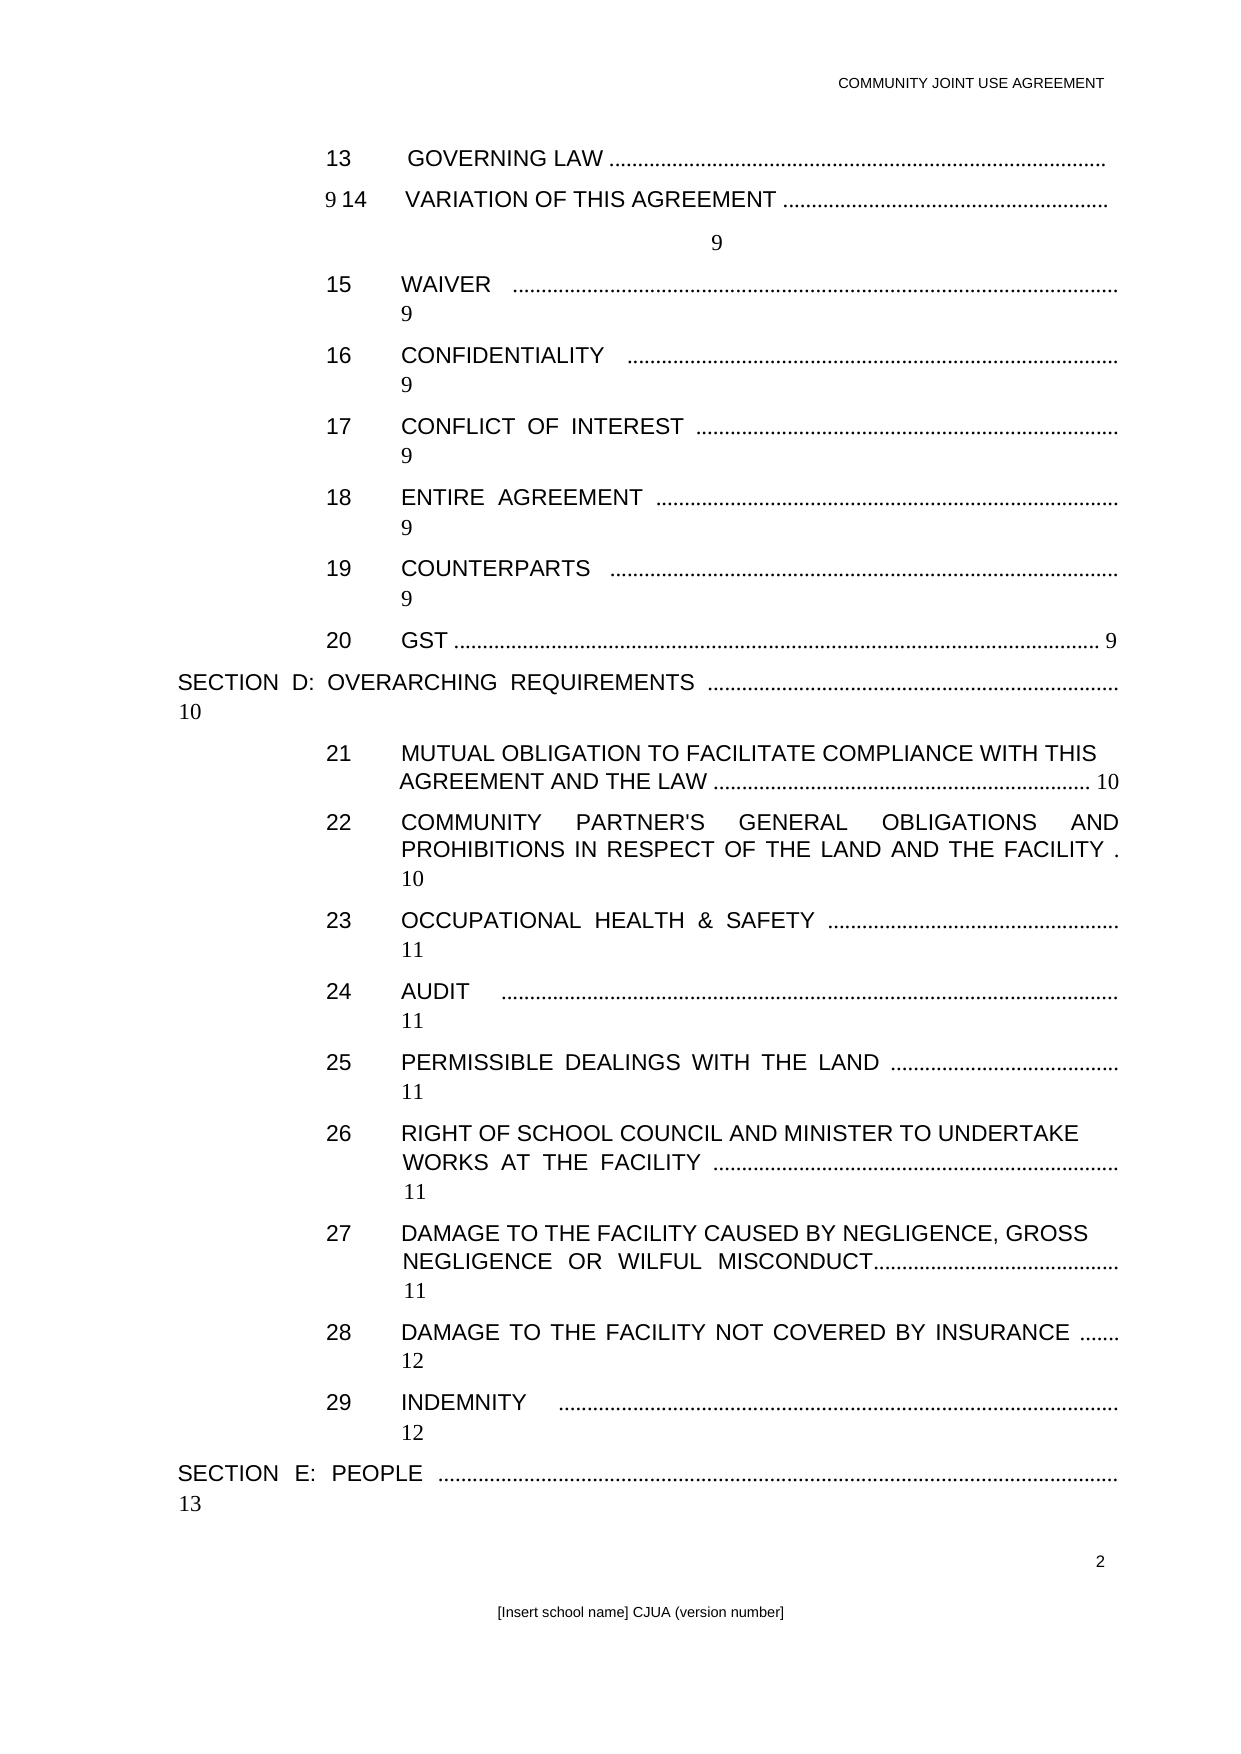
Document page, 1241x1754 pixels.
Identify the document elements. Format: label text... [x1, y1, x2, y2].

list AUDIT ............................................................................................................ 11 [326, 978, 1119, 1034]
list PERMISSIBLE DEALINGS WITH THE LAND ........................................ 11 [326, 1049, 1119, 1106]
list COMMUNITY PARTNER'S GENERAL OBLIGATIONS AND PROHIBITIONS IN RESPECT OF THE LAND AND THE FACILITY . 10 [326, 809, 1119, 892]
text WORKS AT THE FACILITY ....................................................................... 11 [402, 1148, 1119, 1205]
text SECTION D: OVERARCHING REQUIREMENTS ........................................................................ 10 [177, 669, 1119, 725]
list RIGHT OF SCHOOL COUNCIL AND MINISTER TO UNDERTAKE [326, 1120, 1119, 1146]
text SECTION E: PEOPLE ....................................................................................................................... 13 [177, 1460, 1119, 1517]
list MUTUAL OBLIGATION TO FACILITATE COMPLIANCE WITH THIS [326, 740, 1119, 766]
list GST ................................................................................................................. 9 [326, 626, 1119, 654]
text NEGLIGENCE OR WILFUL MISCONDUCT........................................... 11 [402, 1248, 1119, 1305]
list ENTIRE AGREEMENT ................................................................................. 9 [326, 484, 1119, 541]
list INDEMNITY .................................................................................................. 12 [326, 1389, 1119, 1446]
list DAMAGE TO THE FACILITY CAUSED BY NEGLIGENCE, GROSS [326, 1219, 1119, 1246]
text 13 GOVERNING LAW ....................................................................................... 9 14 VARIATION OF THIS AGREEMENT ......................................................... 9 [321, 144, 1112, 256]
list OCCUPATIONAL HEALTH & SAFETY ................................................... 11 [326, 907, 1119, 963]
list WAIVER .......................................................................................................... 9 [326, 271, 1119, 327]
list DAMAGE TO THE FACILITY NOT COVERED BY INSURANCE ....... 12 [326, 1319, 1119, 1375]
list CONFIDENTIALITY ...................................................................................... 9 [326, 342, 1119, 398]
text AGREEMENT AND THE LAW .................................................................. 10 [177, 768, 1119, 795]
list CONFLICT OF INTEREST .......................................................................... 9 [326, 413, 1119, 469]
list COUNTERPARTS ......................................................................................... 9 [326, 555, 1119, 612]
